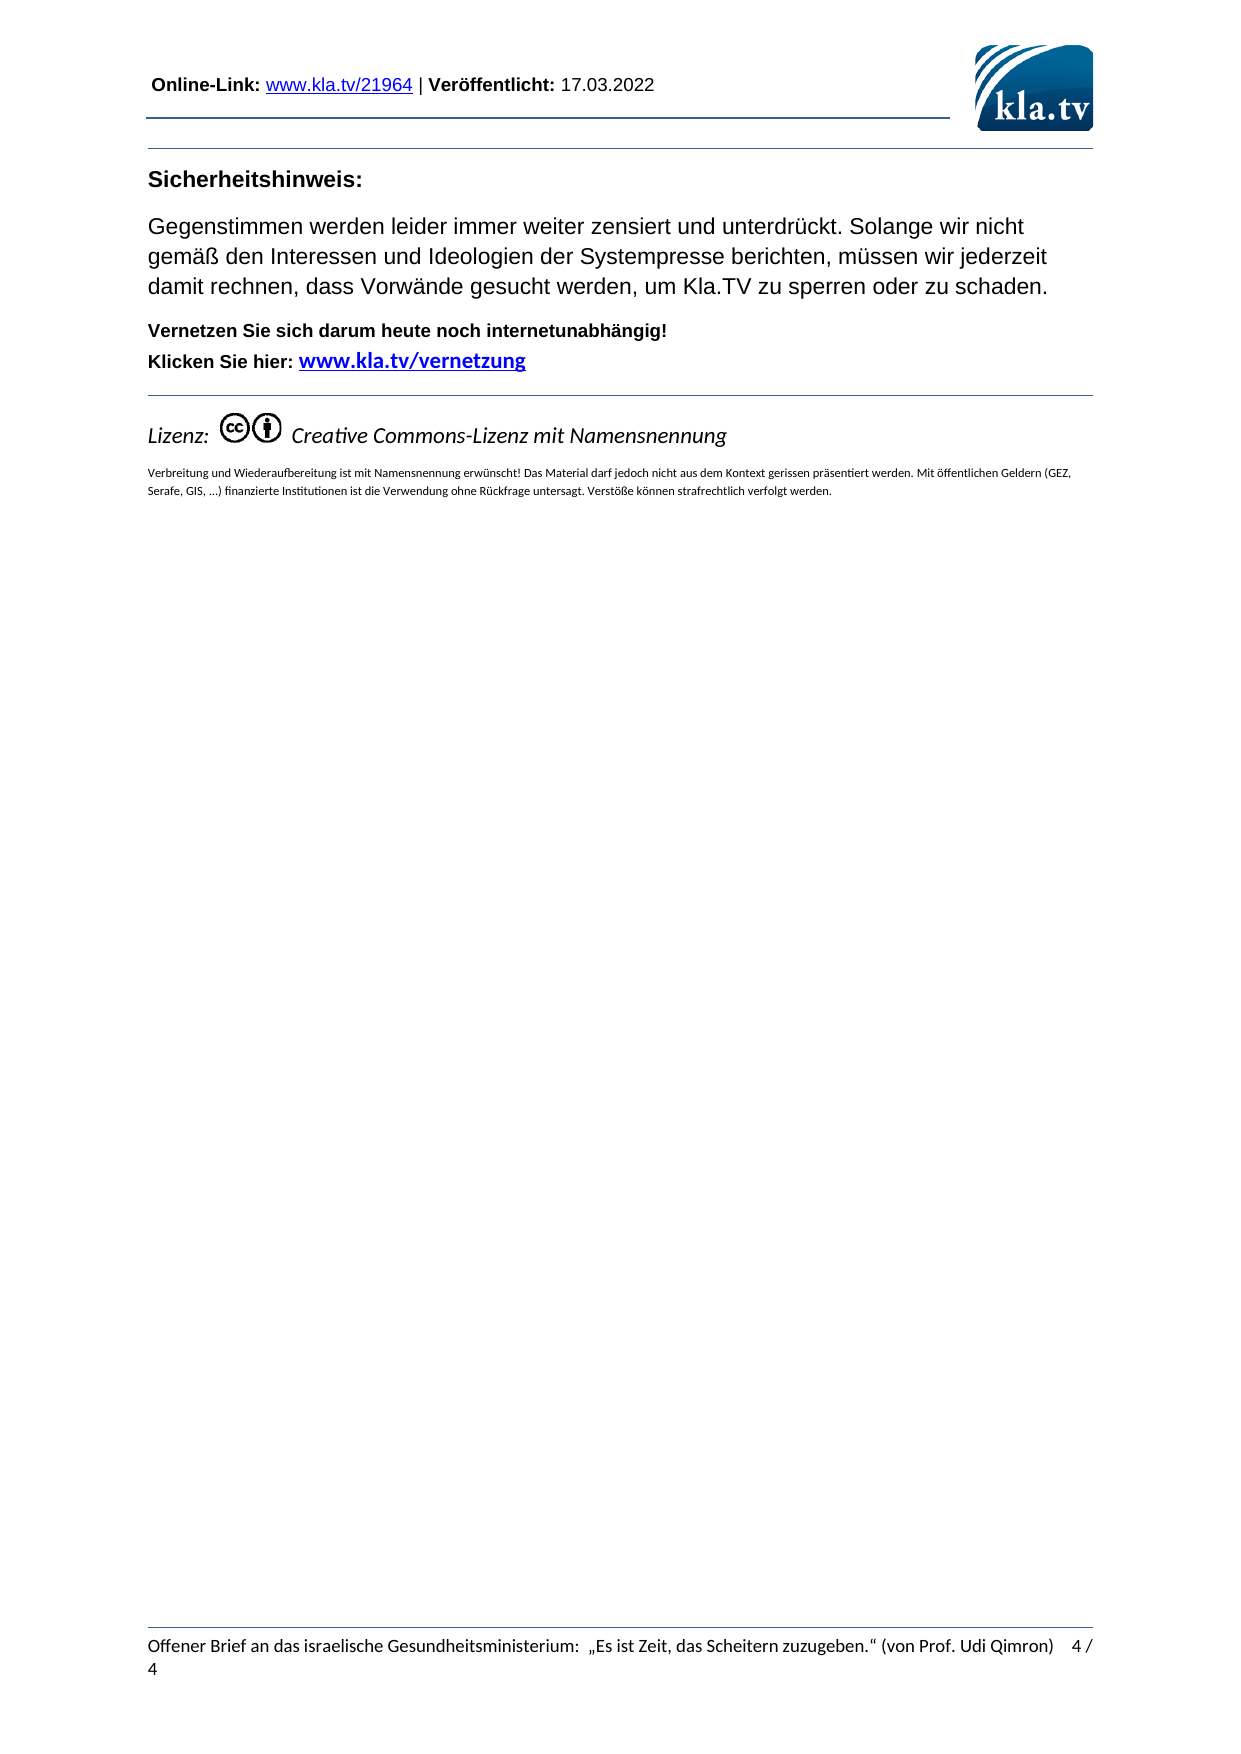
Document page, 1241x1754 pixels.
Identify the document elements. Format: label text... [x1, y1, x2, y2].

text Verbreitung und Wiederaufbereitung ist mit Namensnennung erwünscht! Das Material darf jedoch nicht aus dem Kontext gerissen präsentiert werden. Mit öffentlichen Geldern (GEZ, Serafe, GIS, ...) finanzierte Institutionen ist die Verwendung ohne Rückfrage untersagt. Verstöße können strafrechtlich verfolgt werden. [148, 465, 1093, 498]
text Sicherheitshinweis: [148, 149, 1093, 192]
text Vernetzen Sie sich darum heute noch internetunabhängig! Klicken Sie hier: www.kla.tv/vernetzung [148, 320, 1093, 374]
text Lizenz: Creative Commons-Lizenz mit Namensnennung [148, 396, 1093, 449]
text Gegenstimmen werden leider immer weiter zensiert und unterdrückt. Solange wir nicht gemäß den Interessen und Ideologien der Systempresse berichten, müssen wir jederzeit damit rechnen, dass Vorwände gesucht werden, um Kla.TV zu sperren oder zu schaden. [148, 213, 1093, 299]
